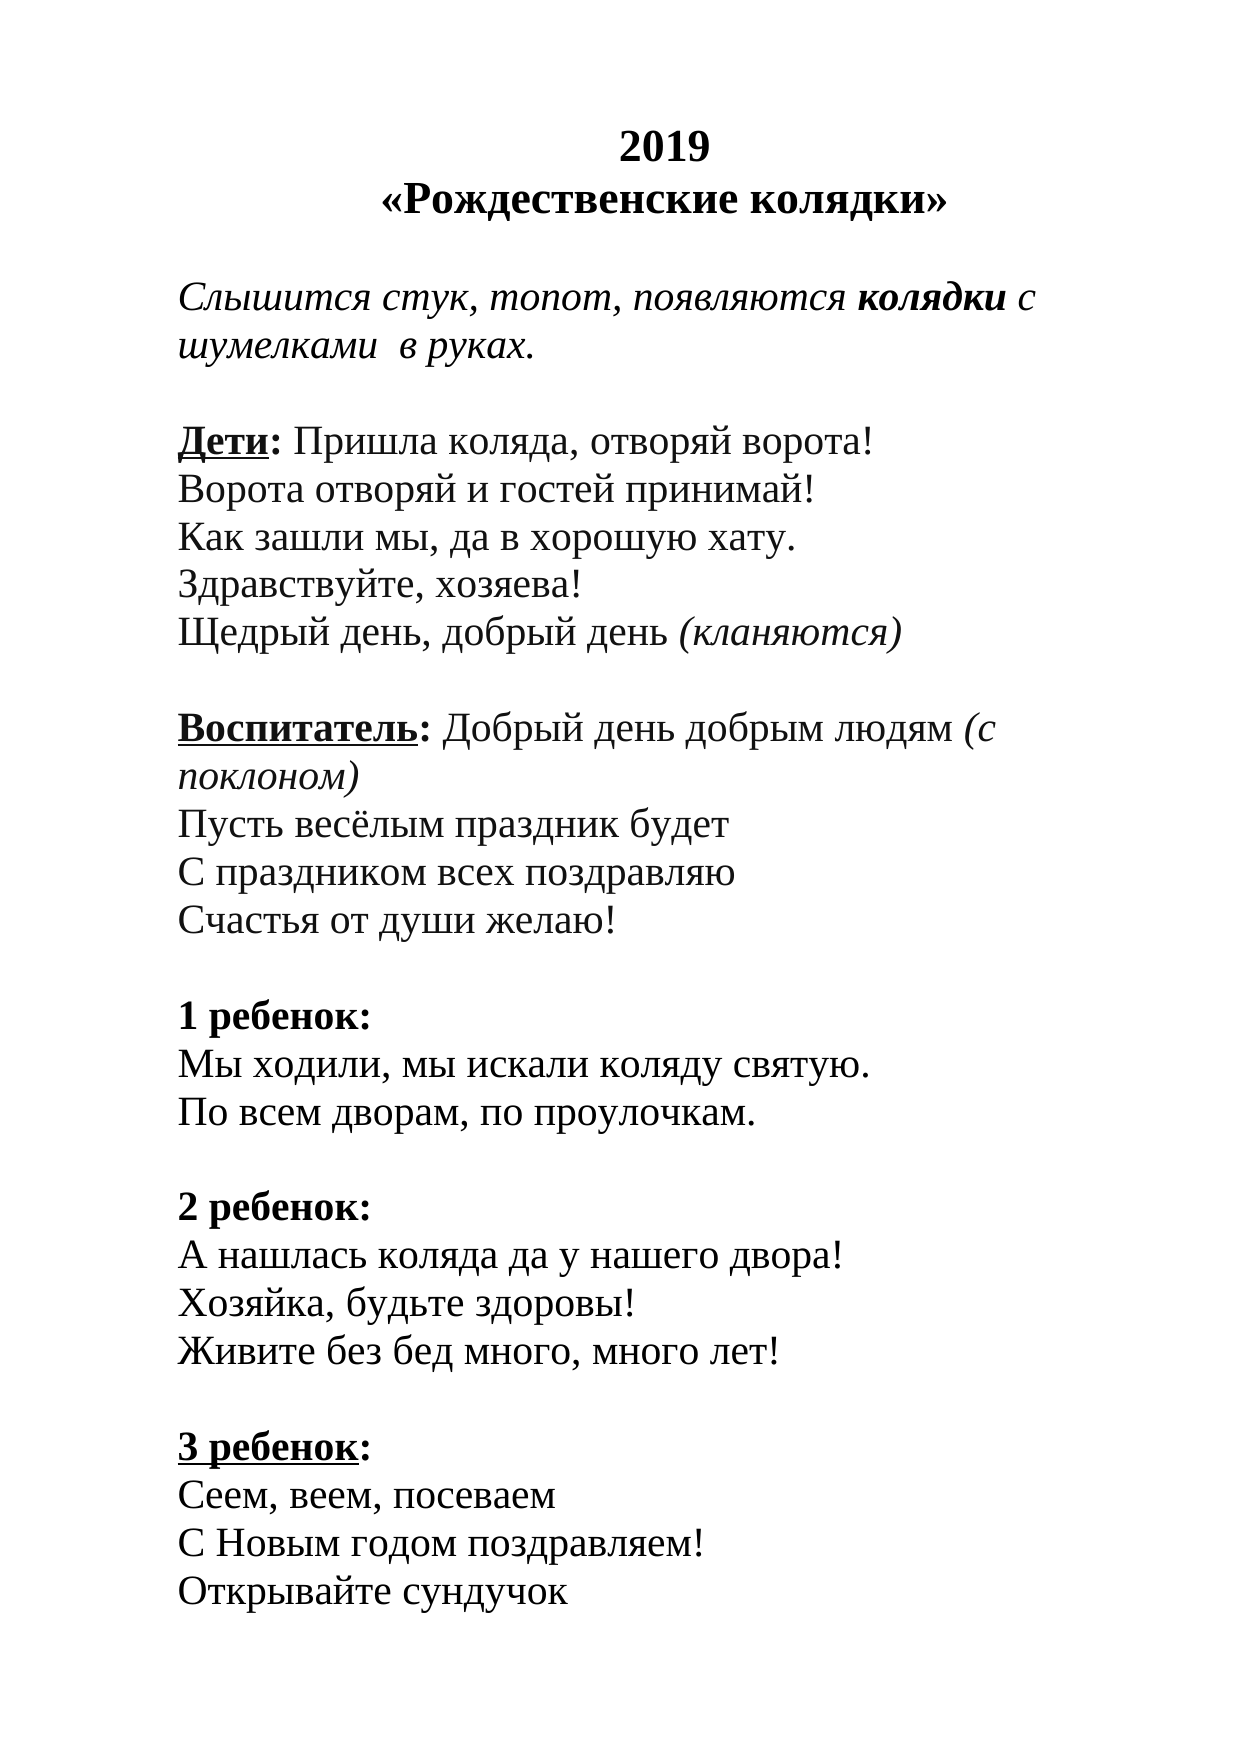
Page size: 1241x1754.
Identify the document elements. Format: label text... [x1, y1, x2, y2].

text Живите без бед много, много лет! [177, 1326, 1152, 1373]
text Слышится стук, топот, появляются колядки с шумелками в руках. [177, 271, 1152, 367]
text Сеем, веем, посеваем [177, 1469, 1152, 1517]
text Открывайте сундучок [177, 1565, 1152, 1613]
text 3 ребенок: [177, 1421, 1152, 1469]
text С Новым годом поздравляем! [177, 1517, 1152, 1565]
text А нашлась коляда да у нашего двора! [177, 1230, 1152, 1278]
text Здравствуйте, хозяева! [177, 559, 1152, 607]
text Пусть весёлым праздник будет [177, 798, 1152, 846]
text 2019 [177, 118, 1152, 171]
text Щедрый день, добрый день (кланяются) [177, 607, 1152, 655]
text Счастья от души желаю! [177, 894, 1152, 942]
text Ворота отворяй и гостей принимай! [177, 463, 1152, 511]
text По всем дворам, по проулочкам. [177, 1086, 1152, 1134]
text «Рождественские колядки» [177, 171, 1152, 223]
text Хозяйка, будьте здоровы! [177, 1278, 1152, 1326]
text Дети: Пришла коляда, отворяй ворота! [177, 415, 1152, 463]
text С праздником всех поздравляю [177, 846, 1152, 894]
text Мы ходили, мы искали коляду святую. [177, 1038, 1152, 1086]
text 2 ребенок: [177, 1182, 1152, 1230]
text Как зашли мы, да в хорошую хату. [177, 511, 1152, 559]
text 1 ребенок: [177, 990, 1152, 1038]
text Воспитатель: Добрый день добрым людям (с поклоном) [177, 703, 1152, 798]
